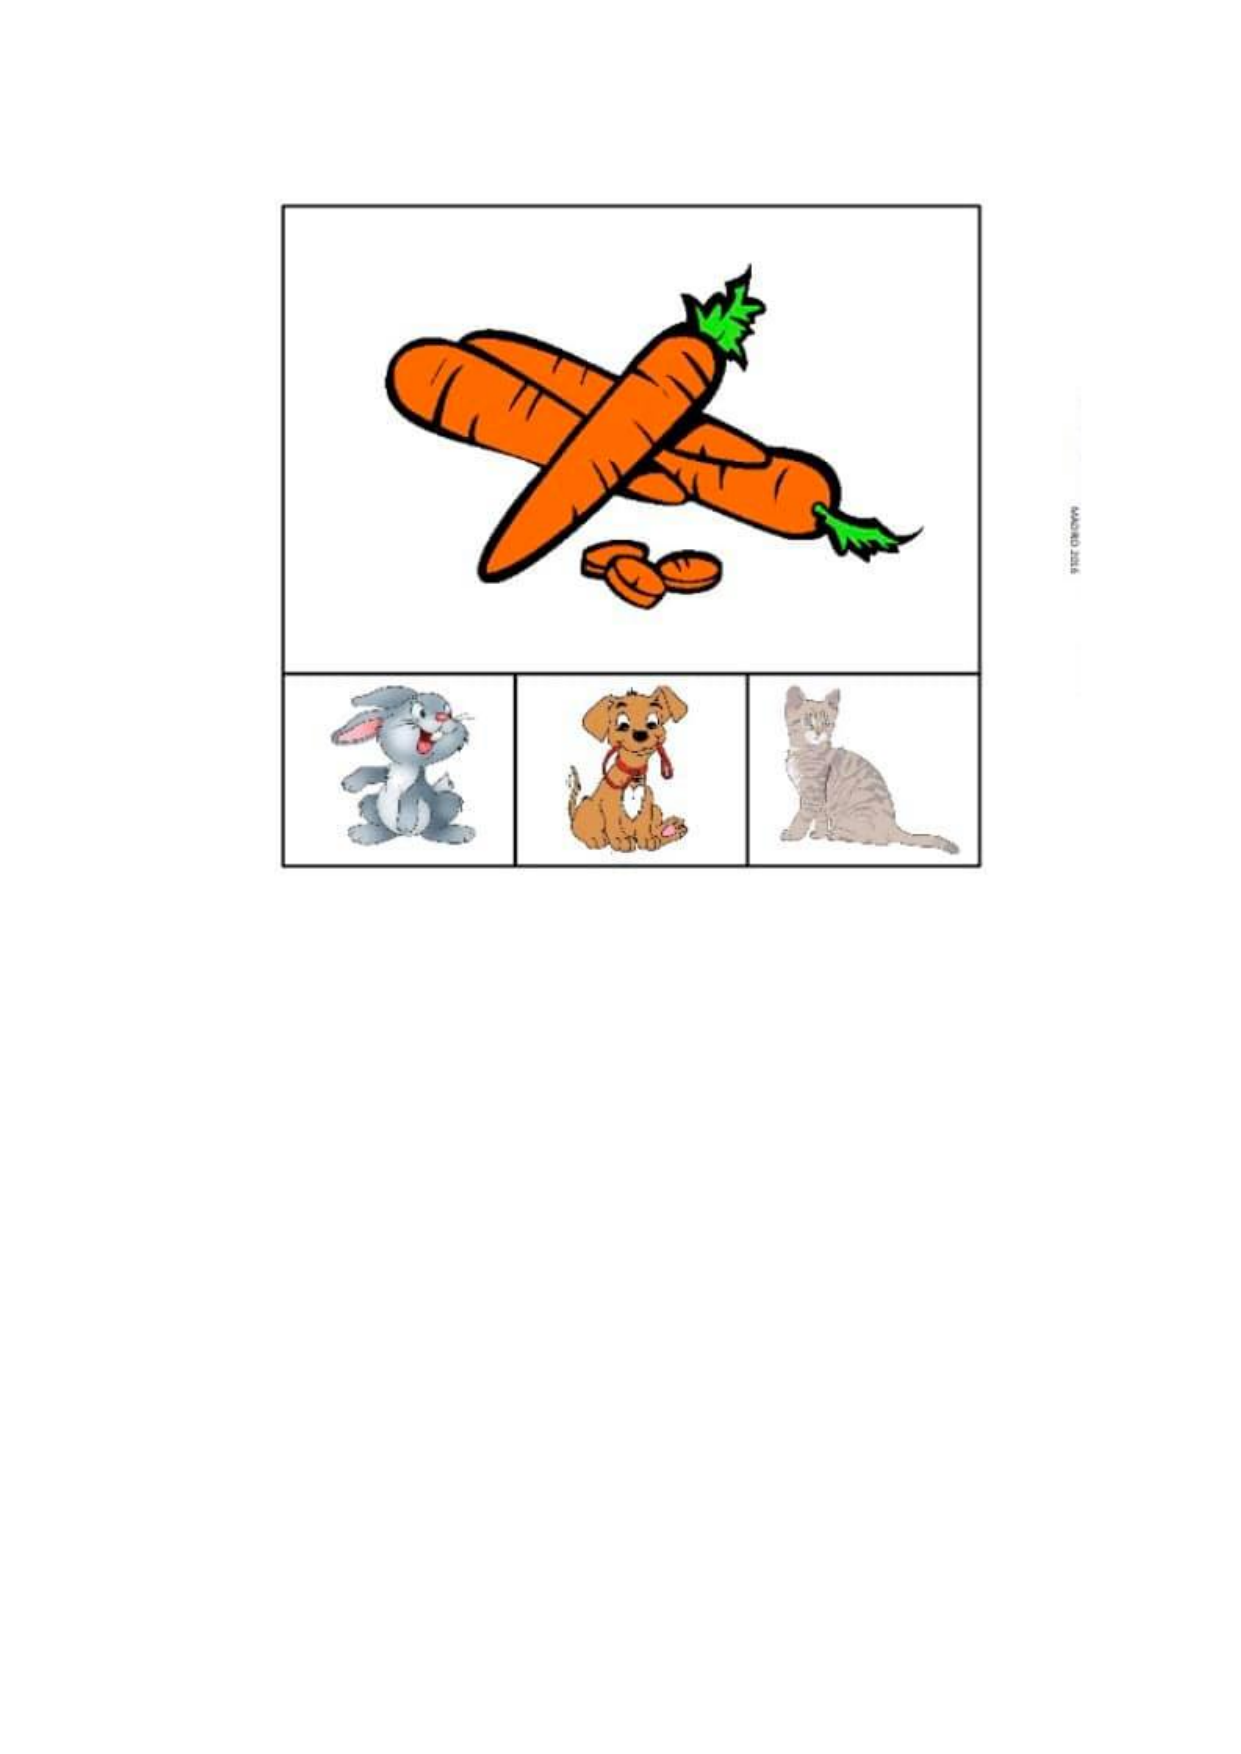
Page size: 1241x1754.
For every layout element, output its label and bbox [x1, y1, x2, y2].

picture [187, 150, 1082, 897]
